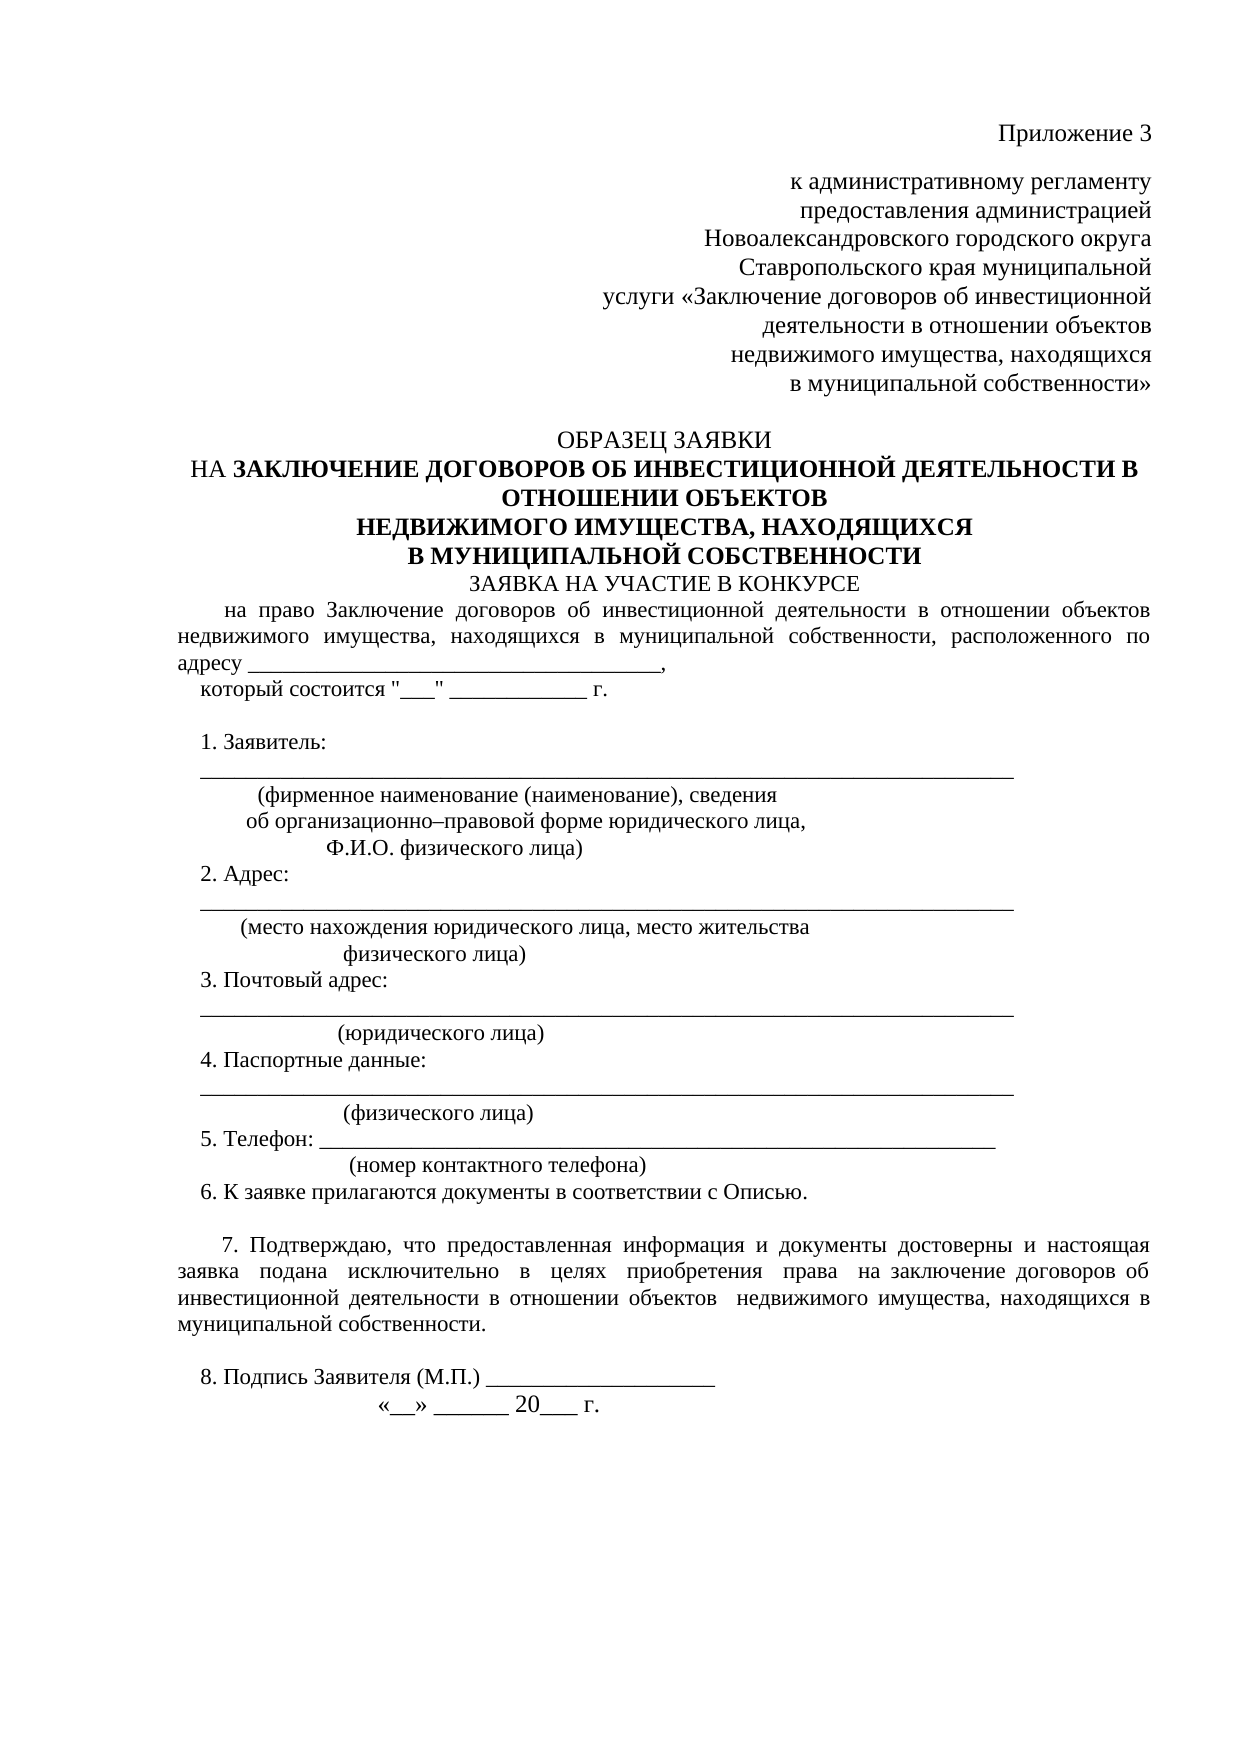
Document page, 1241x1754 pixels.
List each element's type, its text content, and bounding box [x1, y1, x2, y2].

text в муниципальной собственности» [177, 368, 1152, 397]
text 5. Телефон: ___________________________________________________________ [177, 1125, 1152, 1151]
text (физического лица) [177, 1099, 1152, 1125]
text к административному регламенту [177, 166, 1152, 194]
text _______________________________________________________________________ [177, 887, 1152, 913]
text физического лица) [177, 940, 1152, 966]
text _______________________________________________________________________ [177, 755, 1152, 781]
text Ф.И.О. физического лица) [177, 834, 1152, 860]
text на право Заключение договоров об инвестиционной деятельности в отношении объектов недвижимого имущества, находящихся в муниципальной собственности, расположенного по адресу ____________________________________, [177, 596, 1152, 675]
text НЕДВИЖИМОГО ИМУЩЕСТВА, НАХОДЯЩИХСЯ [177, 512, 1152, 541]
text 8. Подпись Заявителя (М.П.) ____________________ [177, 1363, 1152, 1389]
text который состоится "___" ____________ г. [177, 675, 1152, 702]
text 4. Паспортные данные: [177, 1046, 1152, 1072]
text (фирменное наименование (наименование), сведения [177, 781, 1152, 807]
text 7. Подтверждаю, что предоставленная информация и документы достоверны и настоящая заявка подана исключительно в целях приобретения права на заключение договоров об инвестиционной деятельности в отношении объектов недвижимого имущества, находящихся в муниципальной собственности. [177, 1231, 1152, 1336]
text _______________________________________________________________________ [177, 993, 1152, 1019]
text В МУНИЦИПАЛЬНОЙ СОБСТВЕННОСТИ [177, 541, 1152, 569]
text _______________________________________________________________________ [177, 1072, 1152, 1098]
text (номер контактного телефона) [177, 1152, 1152, 1178]
text 3. Почтовый адрес: [177, 966, 1152, 993]
text деятельности в отношении объектов [177, 310, 1152, 339]
text 2. Адрес: [177, 861, 1152, 887]
text 1. Заявитель: [177, 728, 1152, 754]
text Приложение 3 [177, 118, 1152, 147]
text ОБРАЗЕЦ ЗАЯВКИ [177, 426, 1152, 454]
text «__» ______ 20___ г. [177, 1389, 1152, 1418]
text (место нахождения юридического лица, место жительства [177, 913, 1152, 940]
text об организационно–правовой форме юридического лица, [177, 808, 1152, 834]
text предоставления администрацией [177, 195, 1152, 223]
text недвижимого имущества, находящихся [177, 339, 1152, 368]
text услуги «Заключение договоров об инвестиционной [177, 281, 1152, 310]
text Новоалександровского городского округа [177, 223, 1152, 252]
text (юридического лица) [177, 1019, 1152, 1046]
text 6. К заявке прилагаются документы в соответствии с Описью. [177, 1178, 1152, 1204]
text НА ЗАКЛЮЧЕНИЕ ДОГОВОРОВ ОБ ИНВЕСТИЦИОННОЙ ДЕЯТЕЛЬНОСТИ В ОТНОШЕНИИ ОБЪЕКТОВ [177, 454, 1152, 512]
text ЗАЯВКА НА УЧАСТИЕ В КОНКУРСЕ [177, 570, 1152, 596]
text Ставропольского края муниципальной [177, 252, 1152, 281]
